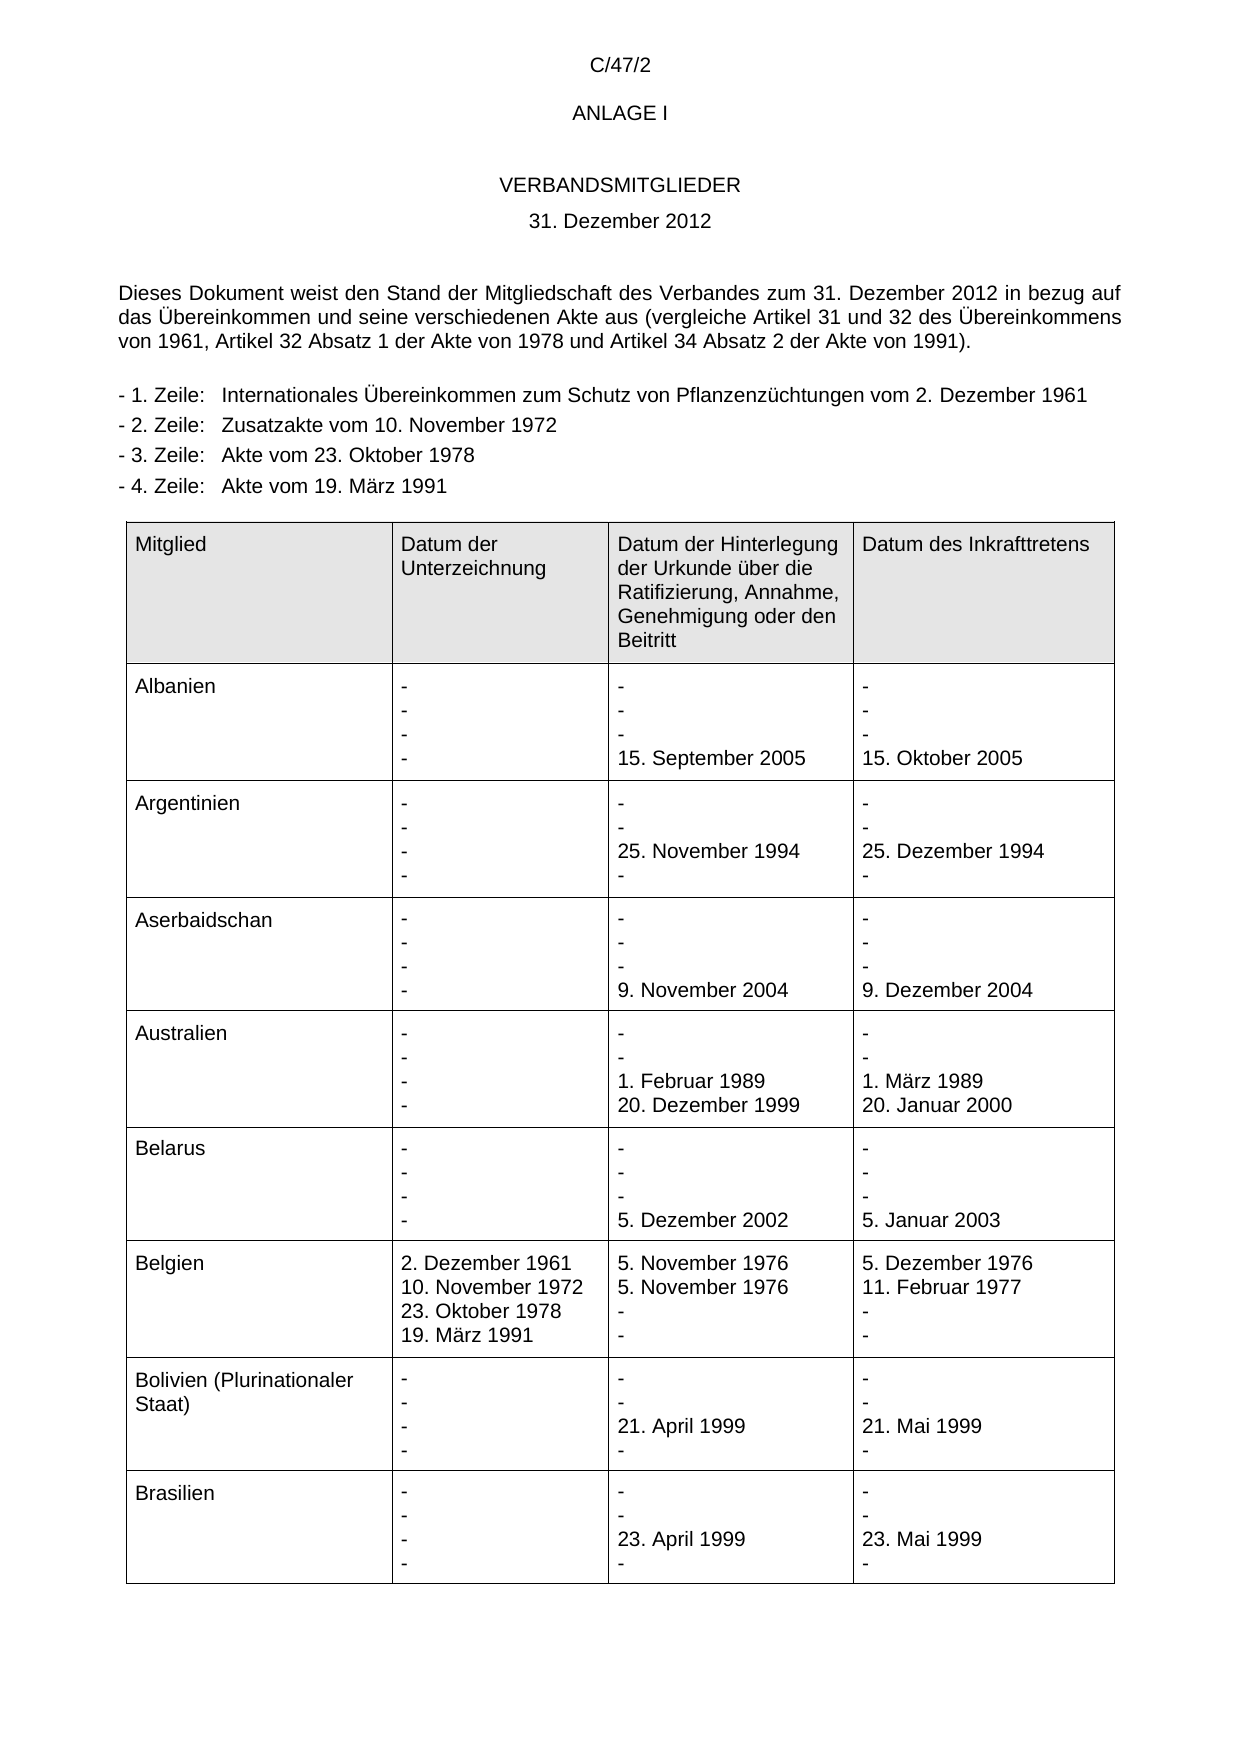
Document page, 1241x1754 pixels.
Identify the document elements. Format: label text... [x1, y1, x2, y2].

table_cell - - - - [393, 781, 608, 897]
table_cell - - - - [393, 1128, 608, 1240]
table_cell - - 21. Mai 1999 - [854, 1358, 1114, 1470]
table_cell Australien [127, 1011, 392, 1127]
table_cell 5. November 1976 5. November 1976 - - [609, 1241, 853, 1357]
table_cell 5. Dezember 1976 11. Februar 1977 - - [854, 1241, 1114, 1357]
text Dieses Dokument weist den Stand der Mitgliedschaft des Verbandes zum 31. Dezember 2012 in bezug auf das Übereinkommen und seine verschiedenen Akte aus (vergleiche Artikel 31 und 32 des Übereinkommens von 1961, Artikel 32 Absatz 1 der Akte von 1978 und Artikel 34 Absatz 2 der Akte von 1991). [118, 281, 1122, 353]
table_cell 2. Dezember 1961 10. November 1972 23. Oktober 1978 19. März 1991 [393, 1241, 608, 1357]
table_cell Brasilien [127, 1471, 392, 1583]
table_cell - - - - [393, 1358, 608, 1470]
table_cell - - 25. November 1994 - [609, 781, 853, 897]
table_cell Albanien [127, 664, 392, 780]
table_cell Aserbaidschan [127, 898, 392, 1010]
text VERBANDSMITGLIEDER [118, 173, 1122, 197]
table_header Datum der Unterzeichnung [393, 523, 608, 662]
table_cell Belarus [127, 1128, 392, 1240]
table_cell - - 23. Mai 1999 - [854, 1471, 1114, 1583]
table_header Datum der Hinterlegung der Urkunde über die Ratifizierung, Annahme, Genehmigung oder den Beitritt [609, 523, 853, 662]
table_cell - - - - [393, 664, 608, 780]
text - 2. Zeile: Zusatzakte vom 10. November 1972 [118, 413, 1122, 437]
table_cell - - 1. Februar 1989 20. Dezember 1999 [609, 1011, 853, 1127]
table_cell - - - 5. Januar 2003 [854, 1128, 1114, 1240]
text ANLAGE I [118, 101, 1122, 125]
table_cell - - - - [393, 1011, 608, 1127]
table_header Mitglied [127, 523, 392, 662]
table_cell - - 23. April 1999 - [609, 1471, 853, 1583]
table_cell - - - 9. November 2004 [609, 898, 853, 1010]
table_cell Argentinien [127, 781, 392, 897]
table_cell Belgien [127, 1241, 392, 1357]
table_cell - - - 15. Oktober 2005 [854, 664, 1114, 780]
text - 4. Zeile: Akte vom 19. März 1991 [118, 473, 1122, 497]
table_cell - - 1. März 1989 20. Januar 2000 [854, 1011, 1114, 1127]
table_cell - - - 15. September 2005 [609, 664, 853, 780]
text C/47/2 [118, 53, 1122, 77]
table_cell - - 21. April 1999 - [609, 1358, 853, 1470]
text 31. Dezember 2012 [118, 209, 1122, 257]
table_cell - - 25. Dezember 1994 - [854, 781, 1114, 897]
table_cell - - - - [393, 1471, 608, 1583]
text - 3. Zeile: Akte vom 23. Oktober 1978 [118, 443, 1122, 467]
table_cell - - - 5. Dezember 2002 [609, 1128, 853, 1240]
table_cell - - - - [393, 898, 608, 1010]
text - 1. Zeile: Internationales Übereinkommen zum Schutz von Pflanzenzüchtungen vom 2. Dezember 1961 [118, 383, 1122, 407]
table_cell - - - 9. Dezember 2004 [854, 898, 1114, 1010]
table_cell Bolivien (Plurinationaler Staat) [127, 1358, 392, 1470]
table_header Datum des Inkrafttretens [854, 523, 1114, 662]
